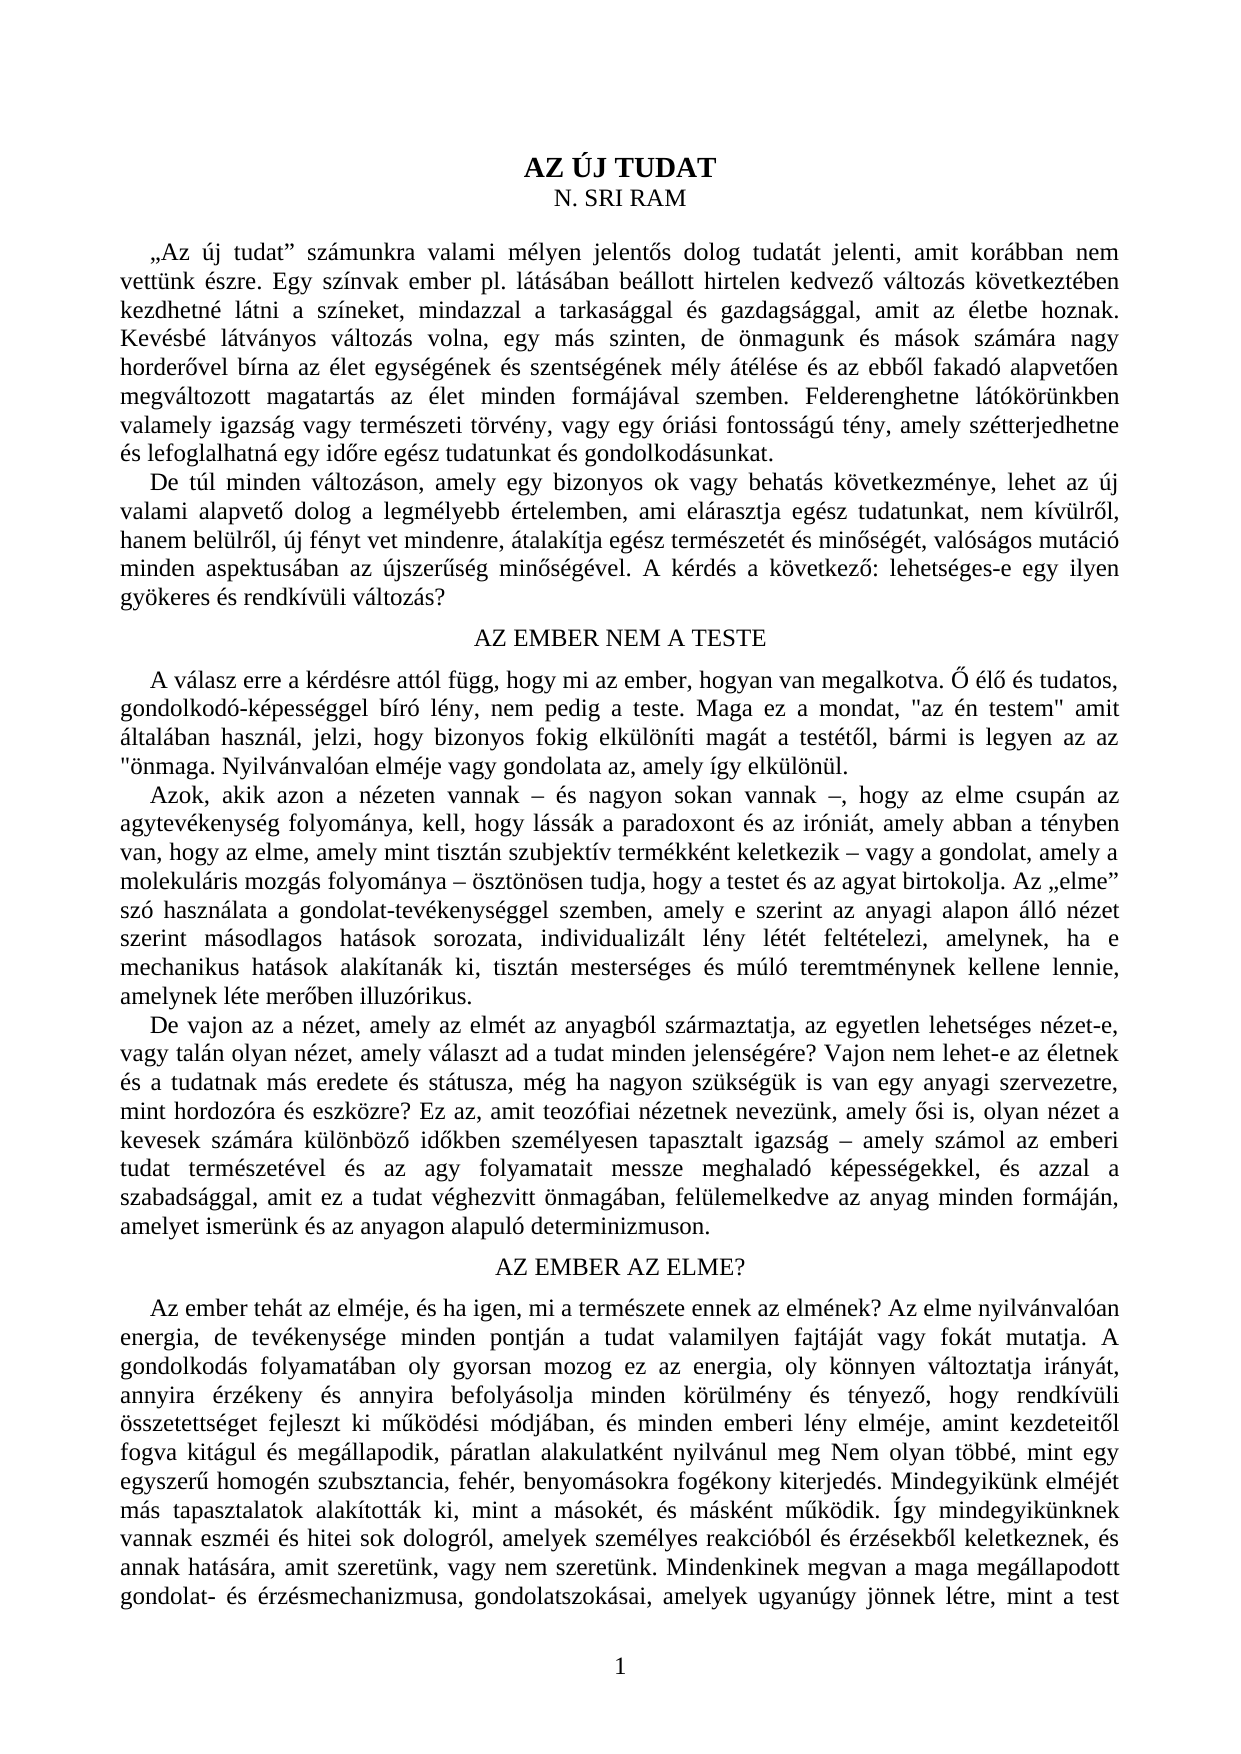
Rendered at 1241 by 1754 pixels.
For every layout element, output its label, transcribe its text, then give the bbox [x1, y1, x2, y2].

text De túl minden változáson, amely egy bizonyos ok vagy behatás következménye, lehet az új valami alapvető dolog a legmélyebb értelemben, ami elárasztja egész tudatunkat, nem kívülről, hanem belülről, új fényt vet mindenre, átalakítja egész természetét és minőségét, valóságos mutáció minden aspektusában az újszerűség minőségével. A kérdés a következő: lehetséges-e egy ilyen gyökeres és rendkívüli változás? [120, 467, 1120, 611]
text AZ ÚJ TUDAT [120, 150, 1120, 183]
text De vajon az a nézet, amely az elmét az anyagból származtatja, az egyetlen lehetséges nézet-e, vagy talán olyan nézet, amely választ ad a tudat minden jelenségére? Vajon nem lehet-e az életnek és a tudatnak más eredete és státusza, még ha nagyon szükségük is van egy anyagi szervezetre, mint hordozóra és eszközre? Ez az, amit teozófiai nézetnek nevezünk, amely ősi is, olyan nézet a kevesek számára különböző időkben személyesen tapasztalt igazság – amely számol az emberi tudat természetével és az agy folyamatait messze meghaladó képességekkel, és azzal a szabadsággal, amit ez a tudat véghezvitt önmagában, felülemelkedve az anyag minden formáján, amelyet ismerünk és az anyagon alapuló determinizmuson. [120, 1010, 1120, 1240]
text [120, 1293, 1120, 1610]
text AZ EMBER NEM A TESTE [120, 623, 1120, 652]
text A válasz erre a kérdésre attól függ, hogy mi az ember, hogyan van megalkotva. Ő élő és tudatos, gondolkodó-képességgel bíró lény, nem pedig a teste. Maga ez a mondat, "az én testem" amit általában használ, jelzi, hogy bizonyos fokig elkülöníti magát a testétől, bármi is legyen az az "önmaga. Nyilvánvalóan elméje vagy gondolata az, amely így elkülönül. [120, 665, 1120, 780]
text N. SRI RAM [120, 183, 1120, 212]
text „Az új tudat” számunkra valami mélyen jelentős dolog tudatát jelenti, amit korábban nem vettünk észre. Egy színvak ember pl. látásában beállott hirtelen kedvező változás következtében kezdhetné látni a színeket, mindazzal a tarkasággal és gazdagsággal, amit az életbe hoznak. Kevésbé látványos változás volna, egy más szinten, de önmagunk és mások számára nagy horderővel bírna az élet egységének és szentségének mély átélése és az ebből fakadó alapvetően megváltozott magatartás az élet minden formájával szemben. Felderenghetne látókörünkben valamely igazság vagy természeti törvény, vagy egy óriási fontosságú tény, amely szétterjedhetne és lefoglalhatná egy időre egész tudatunkat és gondolkodásunkat. [120, 237, 1120, 467]
text Azok, akik azon a nézeten vannak – és nagyon sokan vannak –, hogy az elme csupán az agytevékenység folyománya, kell, hogy lássák a paradoxont és az iróniát, amely abban a tényben van, hogy az elme, amely mint tisztán szubjektív termékként keletkezik – vagy a gondolat, amely a molekuláris mozgás folyománya – ösztönösen tudja, hogy a testet és az agyat birtokolja. Az „elme” szó használata a gondolat-tevékenységgel szemben, amely e szerint az anyagi alapon álló nézet szerint másodlagos hatások sorozata, individualizált lény létét feltételezi, amelynek, ha e mechanikus hatások alakítanák ki, tisztán mesterséges és múló teremtménynek kellene lennie, amelynek léte merőben illuzórikus. [120, 780, 1120, 1010]
text AZ EMBER AZ ELME? [120, 1252, 1120, 1281]
